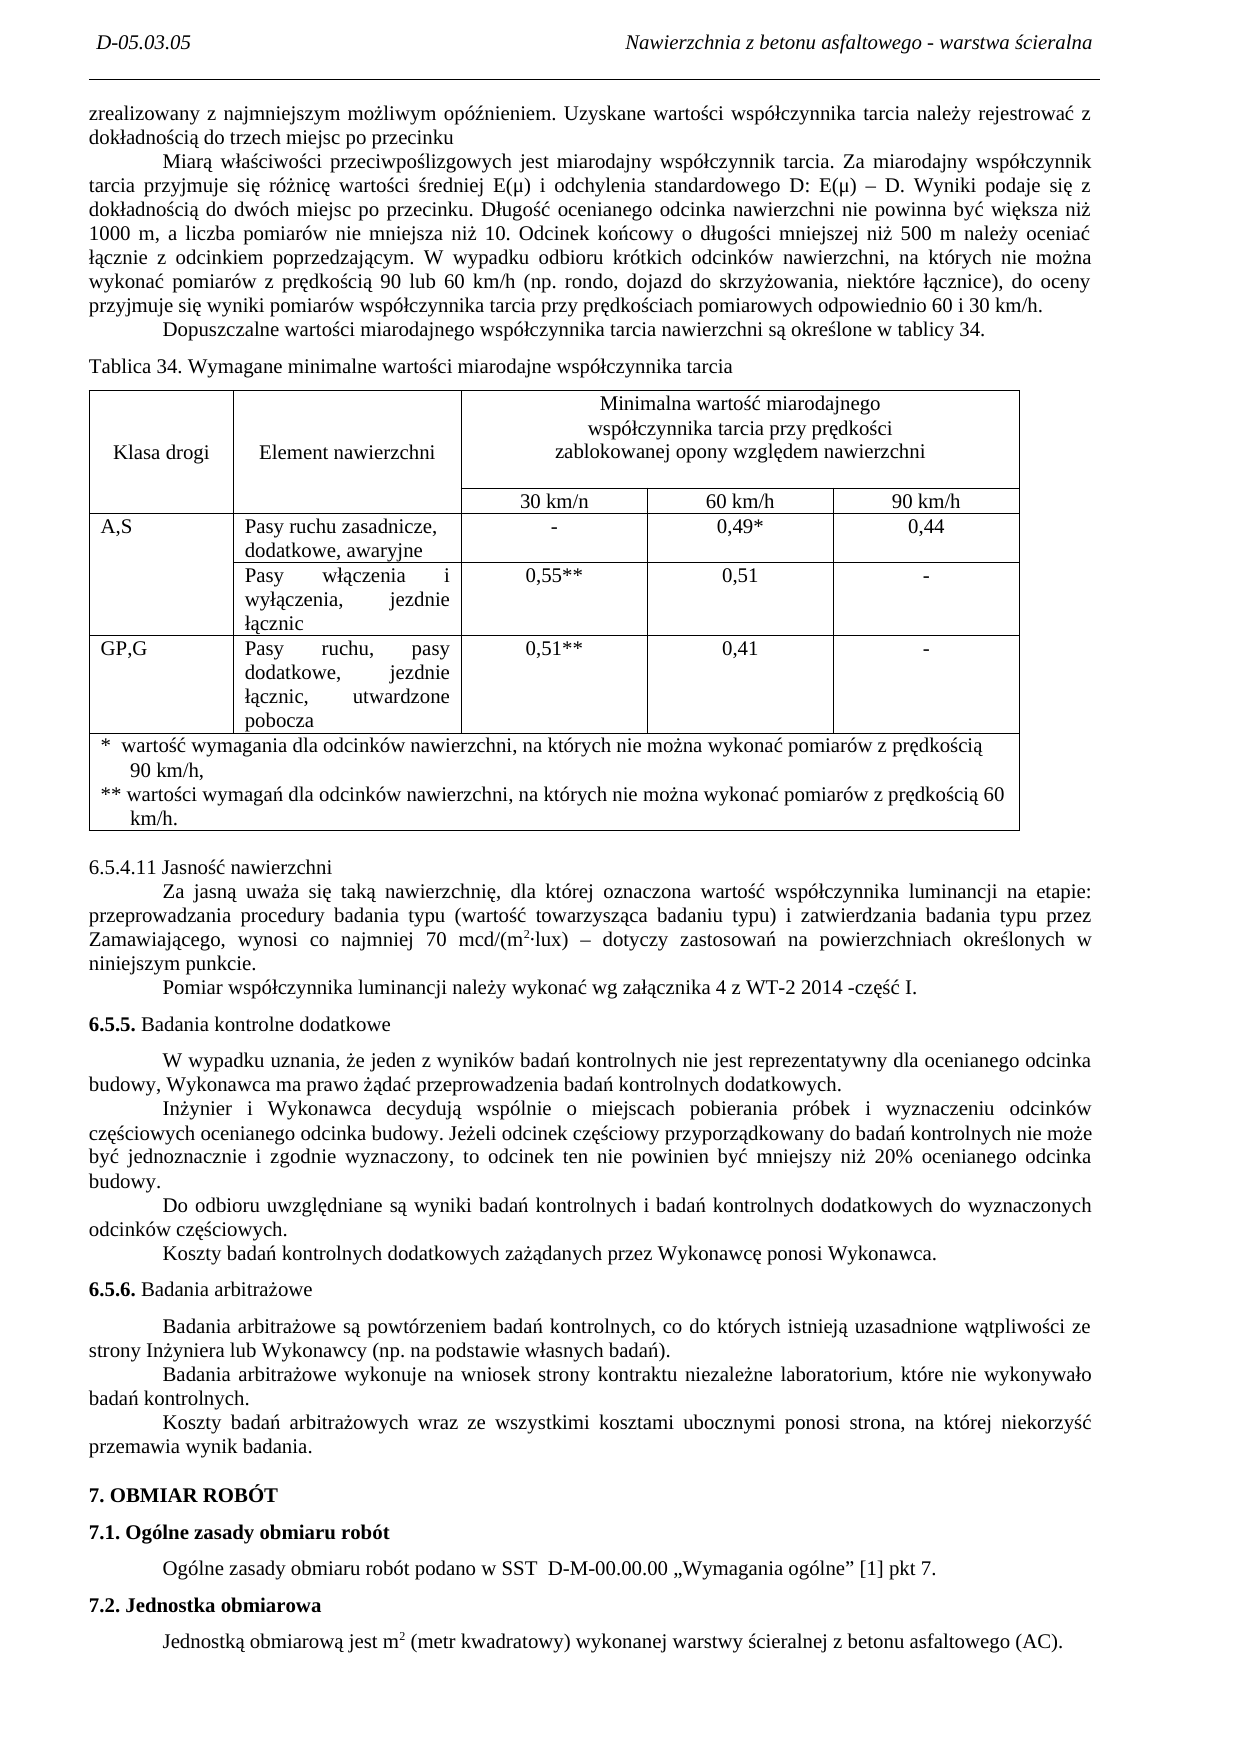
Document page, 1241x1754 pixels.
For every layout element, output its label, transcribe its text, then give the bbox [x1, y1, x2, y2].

table_cell 0,49* [648, 514, 833, 562]
table_cell GP,G [90, 636, 233, 732]
text Za jasną uważa się taką nawierzchnię, dla której oznaczona wartość współczynnika luminancji na etapie: przeprowadzania procedury badania typu (wartość towarzysząca badaniu typu) i zatwierdzania badania typu przez Zamawiającego, wynosi co najmniej 70 mcd/(m2∙lux) – dotyczy zastosowań na powierzchniach określonych w niniejszym punkcie. [89, 879, 1092, 975]
table_cell 0,55** [462, 563, 647, 635]
table_cell 90 km/h [834, 489, 1019, 513]
text W wypadku uznania, że jeden z wyników badań kontrolnych nie jest reprezentatywny dla ocenianego odcinka budowy, Wykonawca ma prawo żądać przeprowadzenia badań kontrolnych dodatkowych. [89, 1048, 1092, 1096]
table_header Klasa drogi [90, 391, 233, 513]
table_cell Pasy ruchu, pasy dodatkowe, jezdnie łącznic, utwardzone pobocza [234, 636, 461, 732]
table_cell * wartość wymagania dla odcinków nawierzchni, na których nie można wykonać pomiarów z prędkością 90 km/h, ** wartości wymagań dla odcinków nawierzchni, na których nie można wykonać pomiarów z prędkością 60 km/h. [90, 734, 1019, 830]
table_cell - [834, 563, 1019, 635]
text Badania arbitrażowe są powtórzeniem badań kontrolnych, co do których istnieją uzasadnione wątpliwości ze strony Inżyniera lub Wykonawcy (np. na podstawie własnych badań). [89, 1314, 1092, 1362]
text Do odbioru uwzględniane są wyniki badań kontrolnych i badań kontrolnych dodatkowych do wyznaczonych odcinków częściowych. [89, 1193, 1092, 1241]
table_cell - [834, 636, 1019, 732]
table_cell - [462, 514, 647, 562]
text 6.5.5. Badania kontrolne dodatkowe [89, 1012, 1092, 1036]
subtitle 7.2. Jednostka obmiarowa [89, 1593, 1092, 1617]
table_cell Pasy włączenia i wyłączenia, jezdnie łącznic [234, 563, 461, 635]
table_cell 0,44 [834, 514, 1019, 562]
text Miarą właściwości przeciwpoślizgowych jest miarodajny współczynnik tarcia. Za miarodajny współczynnik tarcia przyjmuje się różnicę wartości średniej E(μ) i odchylenia standardowego D: E(μ) – D. Wyniki podaje się z dokładnością do dwóch miejsc po przecinku. Długość ocenianego odcinka nawierzchni nie powinna być większa niż 1000 m, a liczba pomiarów nie mniejsza niż 10. Odcinek końcowy o długości mniejszej niż 500 m należy oceniać łącznie z odcinkiem poprzedzającym. W wypadku odbioru krótkich odcinków nawierzchni, na których nie można wykonać pomiarów z prędkością 90 lub 60 km/h (np. rondo, dojazd do skrzyżowania, niektóre łącznice), do oceny przyjmuje się wyniki pomiarów współczynnika tarcia przy prędkościach pomiarowych odpowiednio 60 i 30 km/h. [89, 149, 1092, 317]
text Tablica 34. Wymagane minimalne wartości miarodajne współczynnika tarcia [89, 354, 1092, 378]
text Pomiar współczynnika luminancji należy wykonać wg załącznika 4 z WT-2 2014 -część I. [89, 975, 1092, 999]
table_header Minimalna wartość miarodajnego współczynnika tarcia przy prędkości zablokowanej opony względem nawierzchni [462, 391, 1019, 488]
text Koszty badań arbitrażowych wraz ze wszystkimi kosztami ubocznymi ponosi strona, na której niekorzyść przemawia wynik badania. [89, 1410, 1092, 1458]
table_cell Pasy ruchu zasadnicze, dodatkowe, awaryjne [234, 514, 461, 562]
table_cell 0,51 [648, 563, 833, 635]
table_cell 60 km/h [648, 489, 833, 513]
table_cell 0,41 [648, 636, 833, 732]
list Ogólne zasady obmiaru robót podano w SST D-M-00.00.00 „Wymagania ogólne” [1] pkt 7. [89, 1556, 1092, 1580]
table_cell 30 km/n [462, 489, 647, 513]
text 6.5.4.11 Jasność nawierzchni [89, 855, 1092, 879]
text 6.5.6. Badania arbitrażowe [89, 1277, 1092, 1301]
text Badania arbitrażowe wykonuje na wniosek strony kontraktu niezależne laboratorium, które nie wykonywało badań kontrolnych. [89, 1362, 1092, 1410]
text Dopuszczalne wartości miarodajnego współczynnika tarcia nawierzchni są określone w tablicy 34. [89, 317, 1092, 341]
table_cell A,S [90, 514, 233, 635]
table_cell 0,51** [462, 636, 647, 732]
subtitle 7. Obmiar robót [89, 1483, 1092, 1507]
table_header Element nawierzchni [234, 391, 461, 513]
text Jednostką obmiarową jest m2 (metr kwadratowy) wykonanej warstwy ścieralnej z betonu asfaltowego (AC). [89, 1629, 1092, 1653]
text Koszty badań kontrolnych dodatkowych zażądanych przez Wykonawcę ponosi Wykonawca. [89, 1241, 1092, 1265]
text Inżynier i Wykonawca decydują wspólnie o miejscach pobierania próbek i wyznaczeniu odcinków częściowych ocenianego odcinka budowy. Jeżeli odcinek częściowy przyporządkowany do badań kontrolnych nie może być jednoznacznie i zgodnie wyznaczony, to odcinek ten nie powinien być mniejszy niż 20% ocenianego odcinka budowy. [89, 1096, 1092, 1193]
subtitle 7.1. Ogólne zasady obmiaru robót [89, 1520, 1092, 1544]
